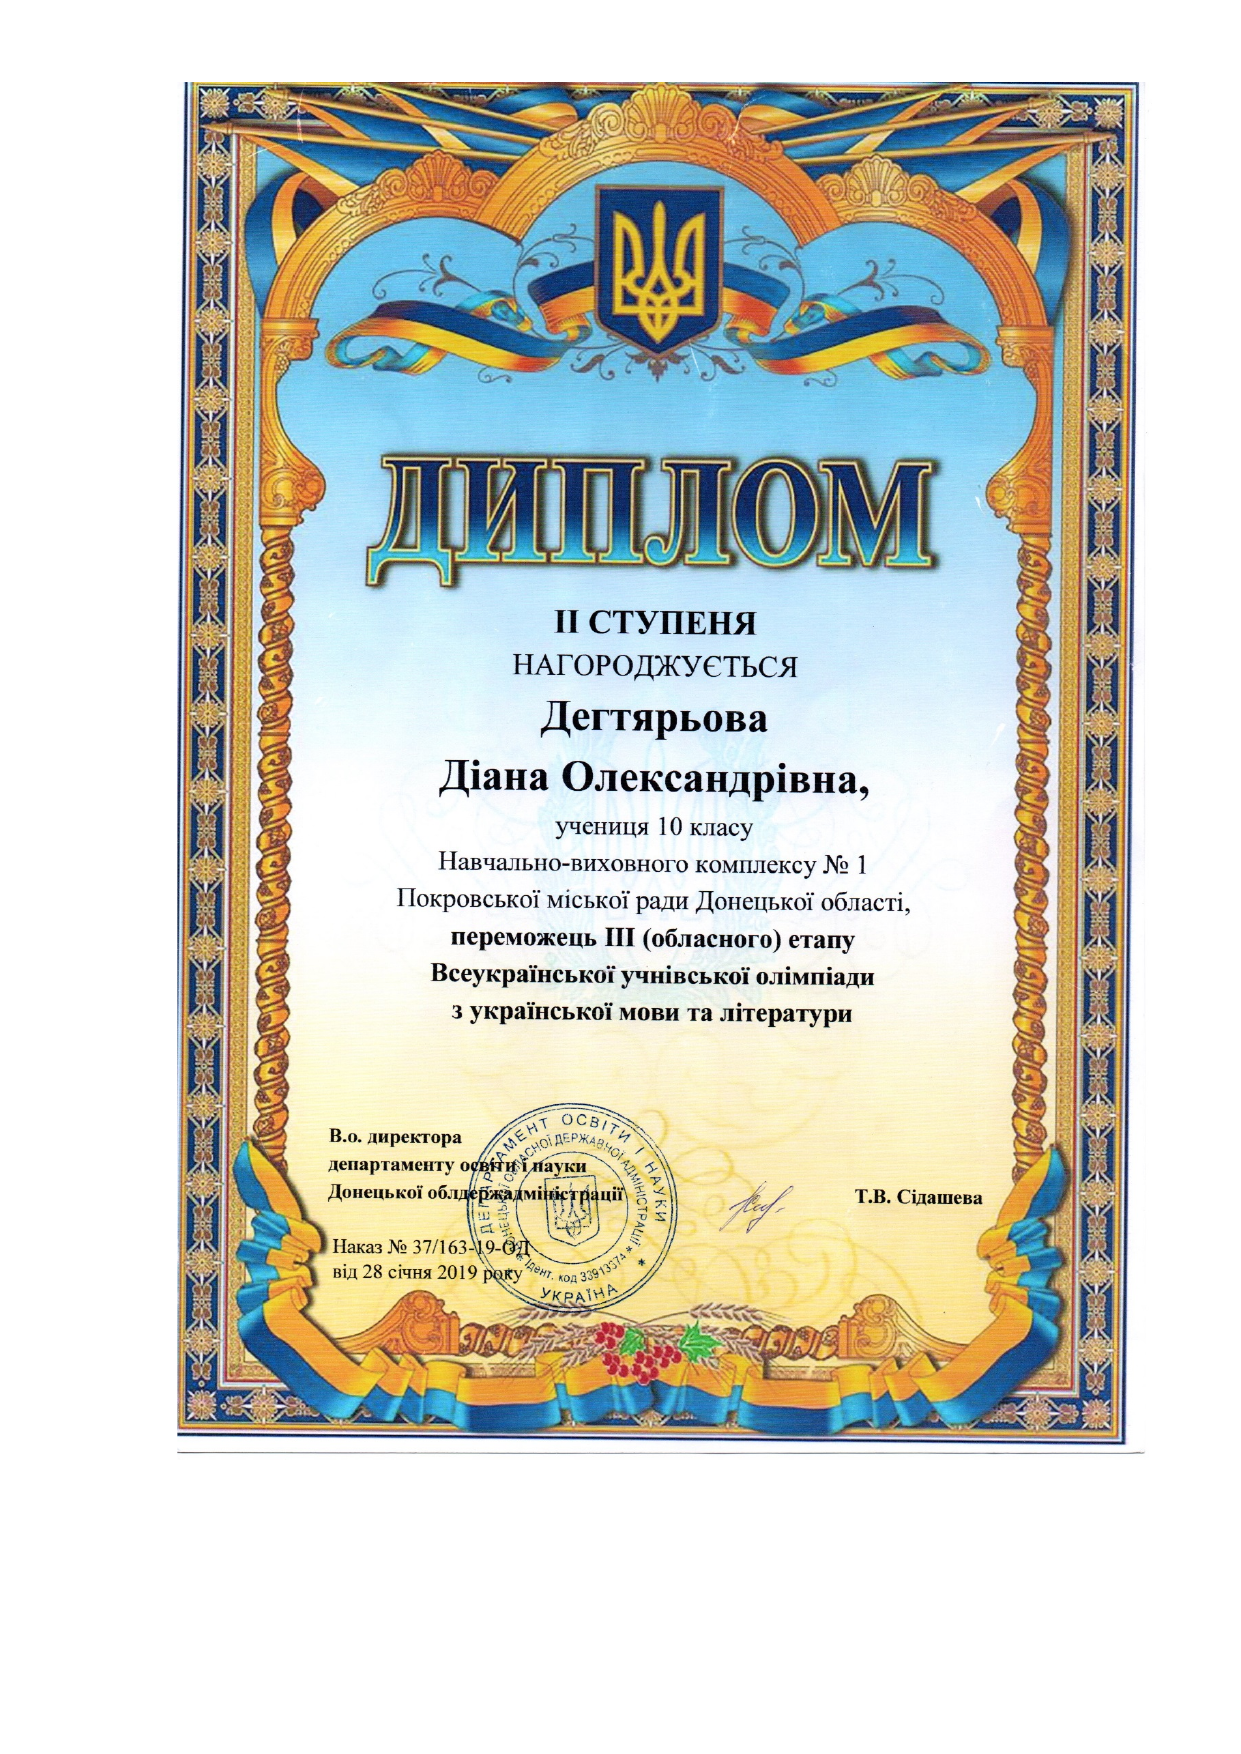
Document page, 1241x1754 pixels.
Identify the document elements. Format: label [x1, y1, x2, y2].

picture [177, 82, 1152, 1460]
